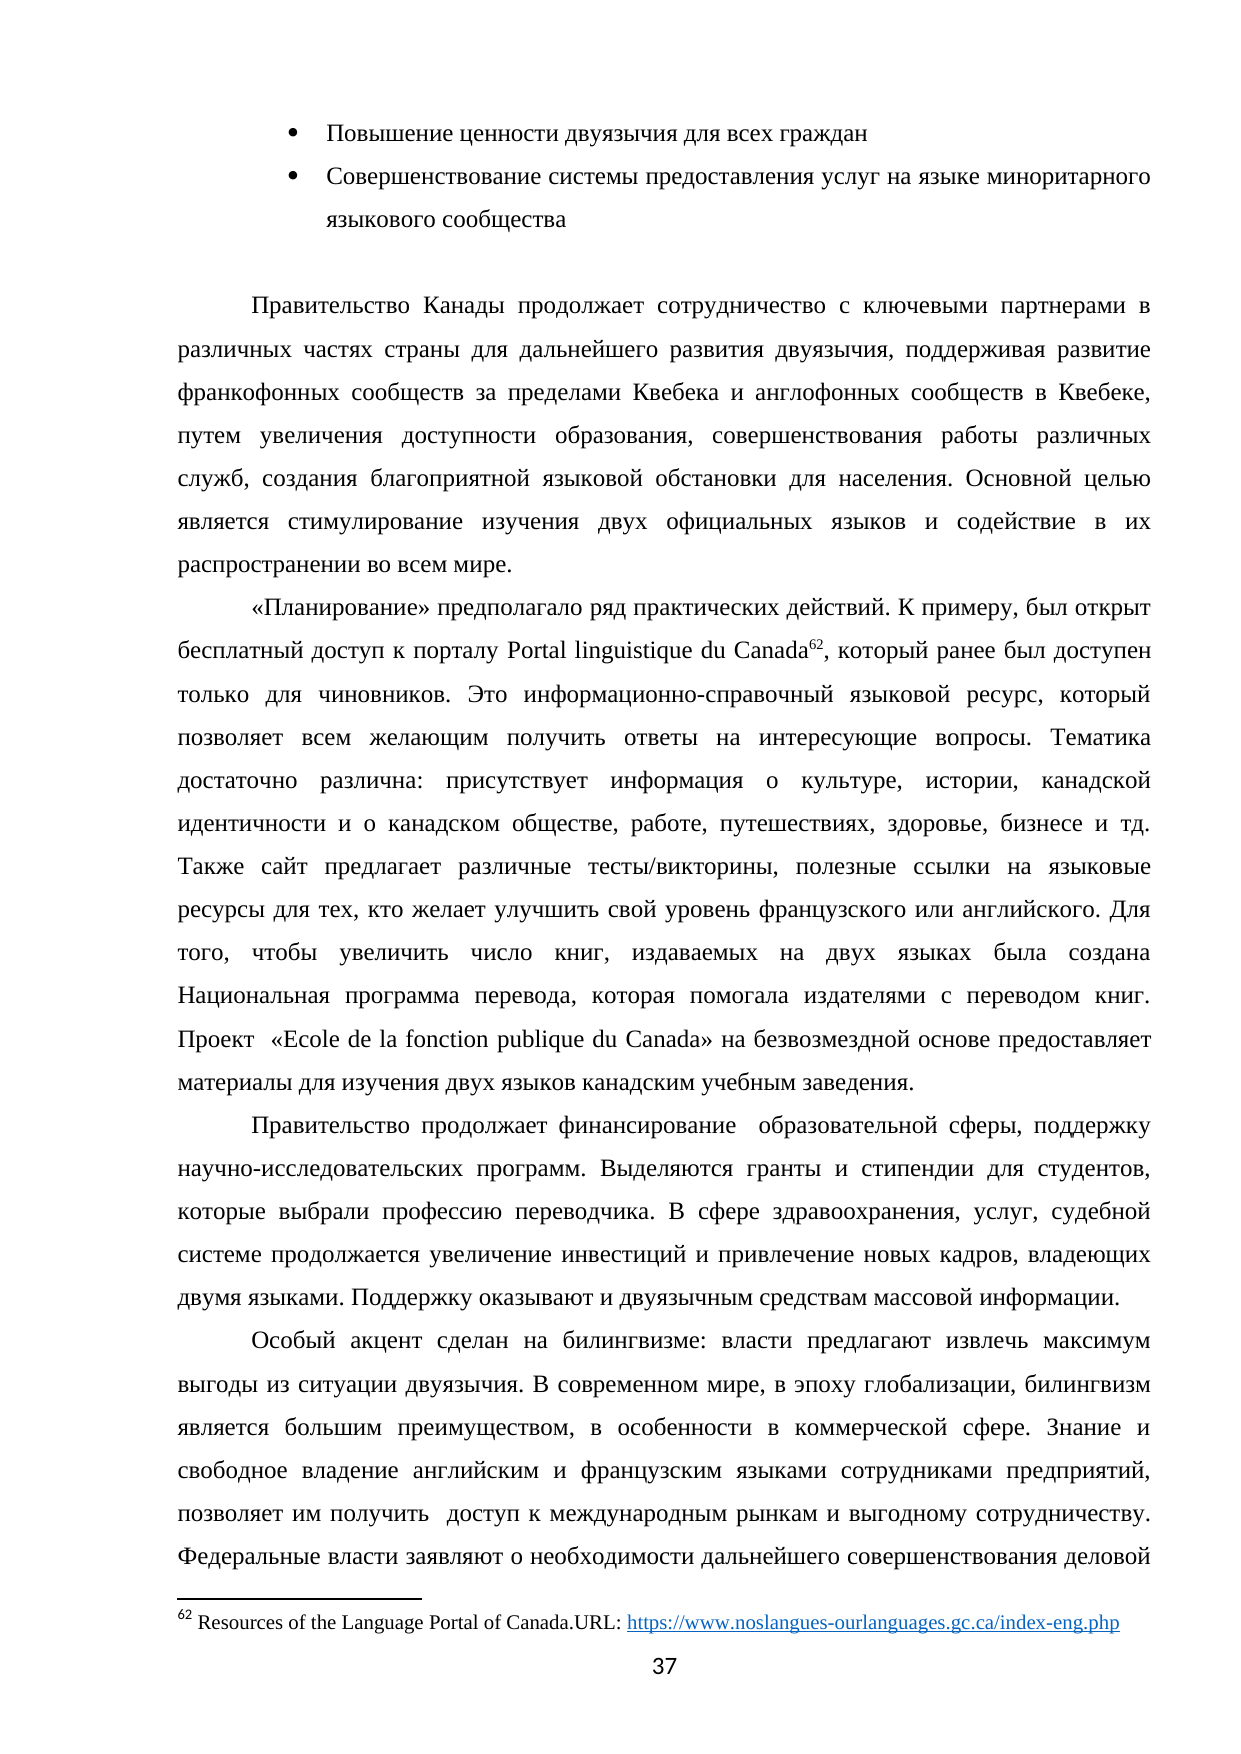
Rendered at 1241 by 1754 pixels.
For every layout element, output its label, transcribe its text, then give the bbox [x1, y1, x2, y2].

text «Планирование» предполагало ряд практических действий. К примеру, был открыт бесплатный доступ к порталу Portal linguistique du Canada, который ранее был доступен только для чиновников. Это информационно-справочный языковой ресурс, который позволяет всем желающим получить ответы на интересующие вопросы. Тематика достаточно различна: присутствует информация о культуре, истории, канадской идентичности и о канадском обществе, работе, путешествиях, здоровье, бизнесе и тд. Также сайт предлагает различные тесты/викторины, полезные ссылки на языковые ресурсы для тех, кто желает улучшить свой уровень французского или английского. Для того, чтобы увеличить число книг, издаваемых на двух языках была создана Национальная программа перевода, которая помогала издателями с переводом книг. Проект «Ecole de la fonction publique du Canada» на безвозмездной основе предоставляет материалы для изучения двух языков канадским учебным заведения. [177, 592, 1152, 1096]
text Правительство продолжает финансирование образовательной сферы, поддержку научно-исследовательских программ. Выделяются гранты и стипендии для студентов, которые выбрали профессию переводчика. В сфере здравоохранения, услуг, судебной системе продолжается увеличение инвестиций и привлечение новых кадров, владеющих двумя языками. Поддержку оказывают и двуязычным средствам массовой информации. [177, 1110, 1152, 1311]
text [177, 1326, 1152, 1570]
list Повышение ценности двуязычия для всех граждан [288, 118, 1152, 147]
list Совершенствование системы предоставления услуг на языке миноритарного языкового сообщества [288, 161, 1152, 233]
text Правительство Канады продолжает сотрудничество с ключевыми партнерами в различных частях страны для дальнейшего развития двуязычия, поддерживая развитие франкофонных сообществ за пределами Квебека и англофонных сообществ в Квебеке, путем увеличения доступности образования, совершенствования работы различных служб, создания благоприятной языковой обстановки для населения. Основной целью является стимулирование изучения двух официальных языков и содействие в их распространении во всем мире. [177, 291, 1152, 578]
